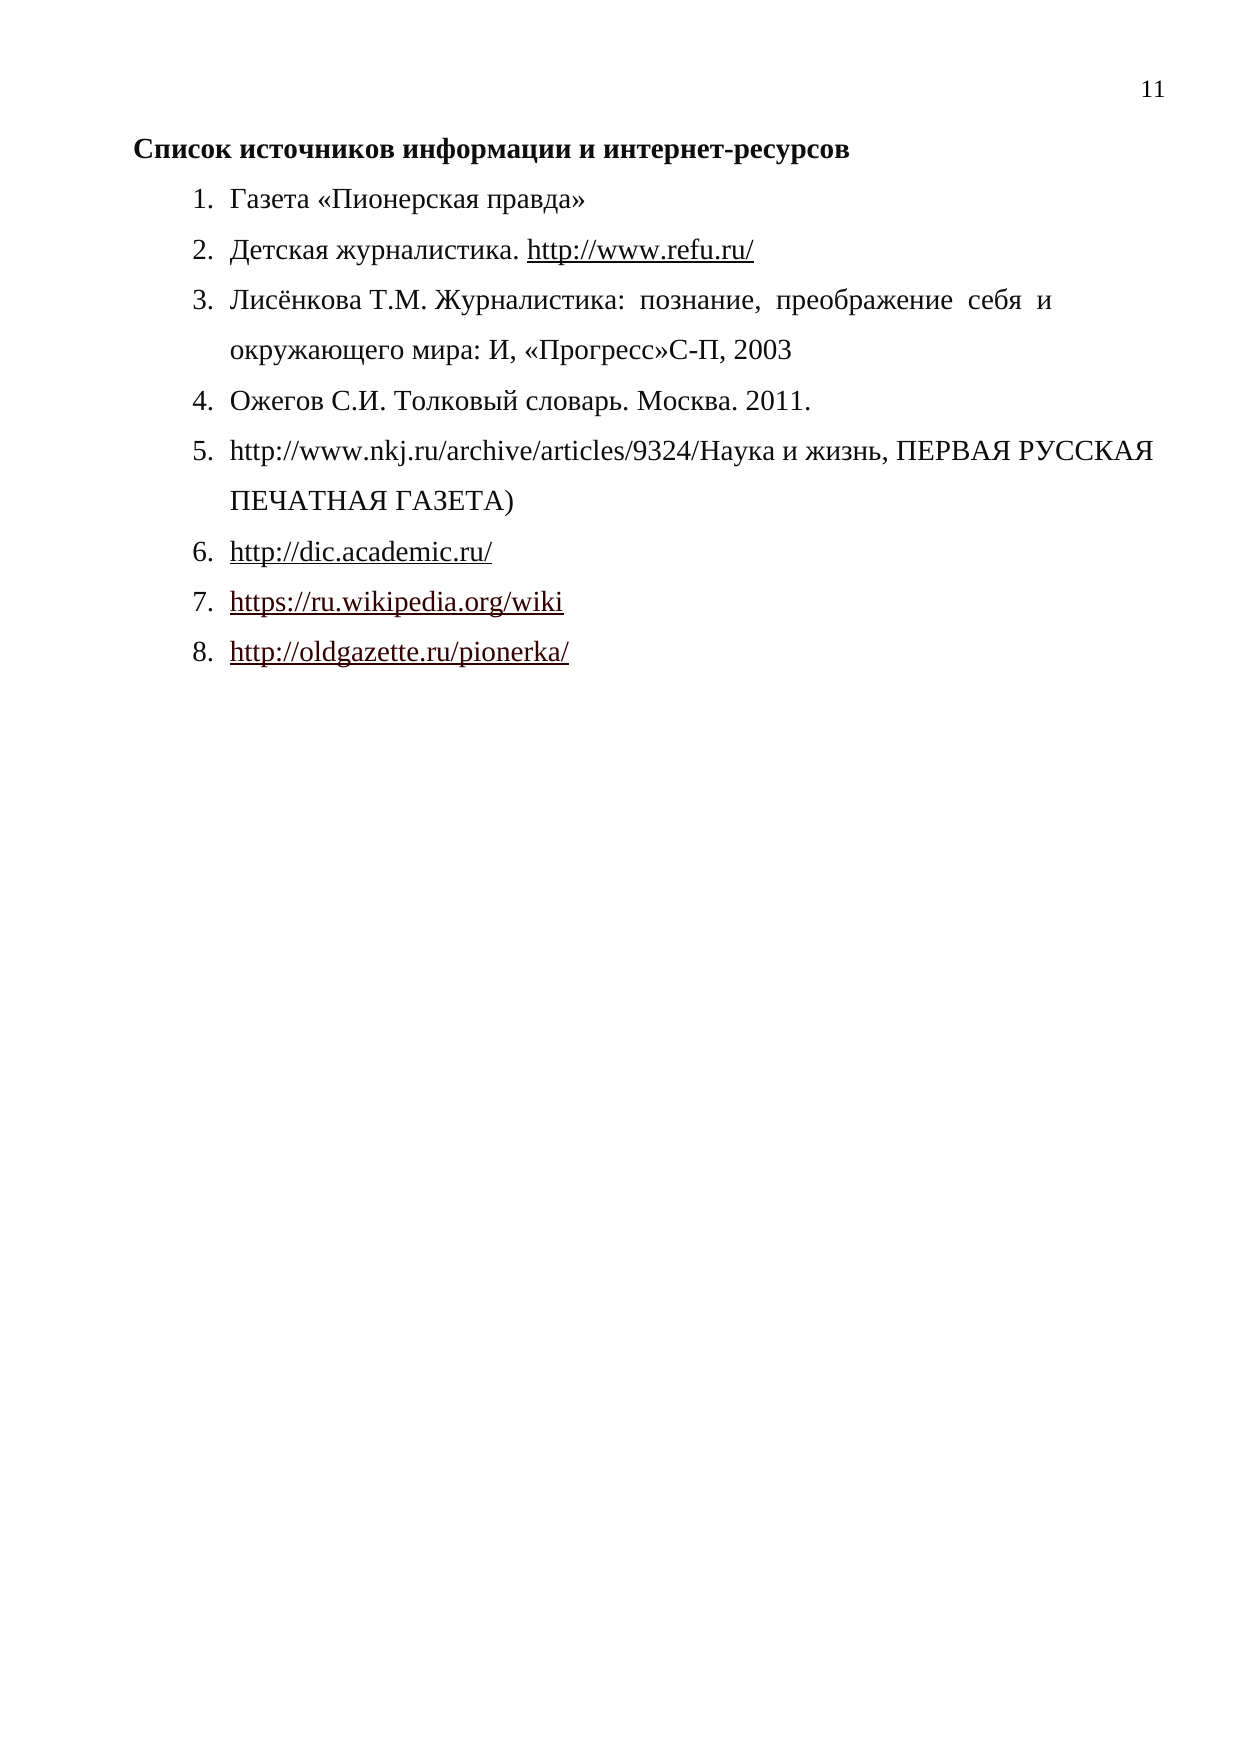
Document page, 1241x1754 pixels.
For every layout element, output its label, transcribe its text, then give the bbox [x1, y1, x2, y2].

list Ожегов С.И. Толковый словарь. Москва. 2011. [192, 383, 1165, 416]
list Лисёнкова Т.М. Журналистика: познание, преображение себя и окружающего мира: И, «Прогресс»С-П, 2003 [192, 282, 1165, 366]
list Газета «Пионерская правда» [192, 182, 1165, 215]
text Список источников информации и интернет-ресурсов [133, 131, 1165, 165]
list http://www.nkj.ru/archive/articles/9324/Наука и жизнь, ПЕРВАЯ РУССКАЯ ПЕЧАТНАЯ ГАЗЕТА) [192, 433, 1165, 517]
list http://dic.academic.ru/ [192, 534, 1165, 567]
list https://ru.wikipedia.org/wiki [192, 584, 1165, 618]
list Детская журналистика. http://www.refu.ru/ [192, 232, 1165, 265]
list http://oldgazette.ru/pionerka/ [192, 634, 1165, 668]
